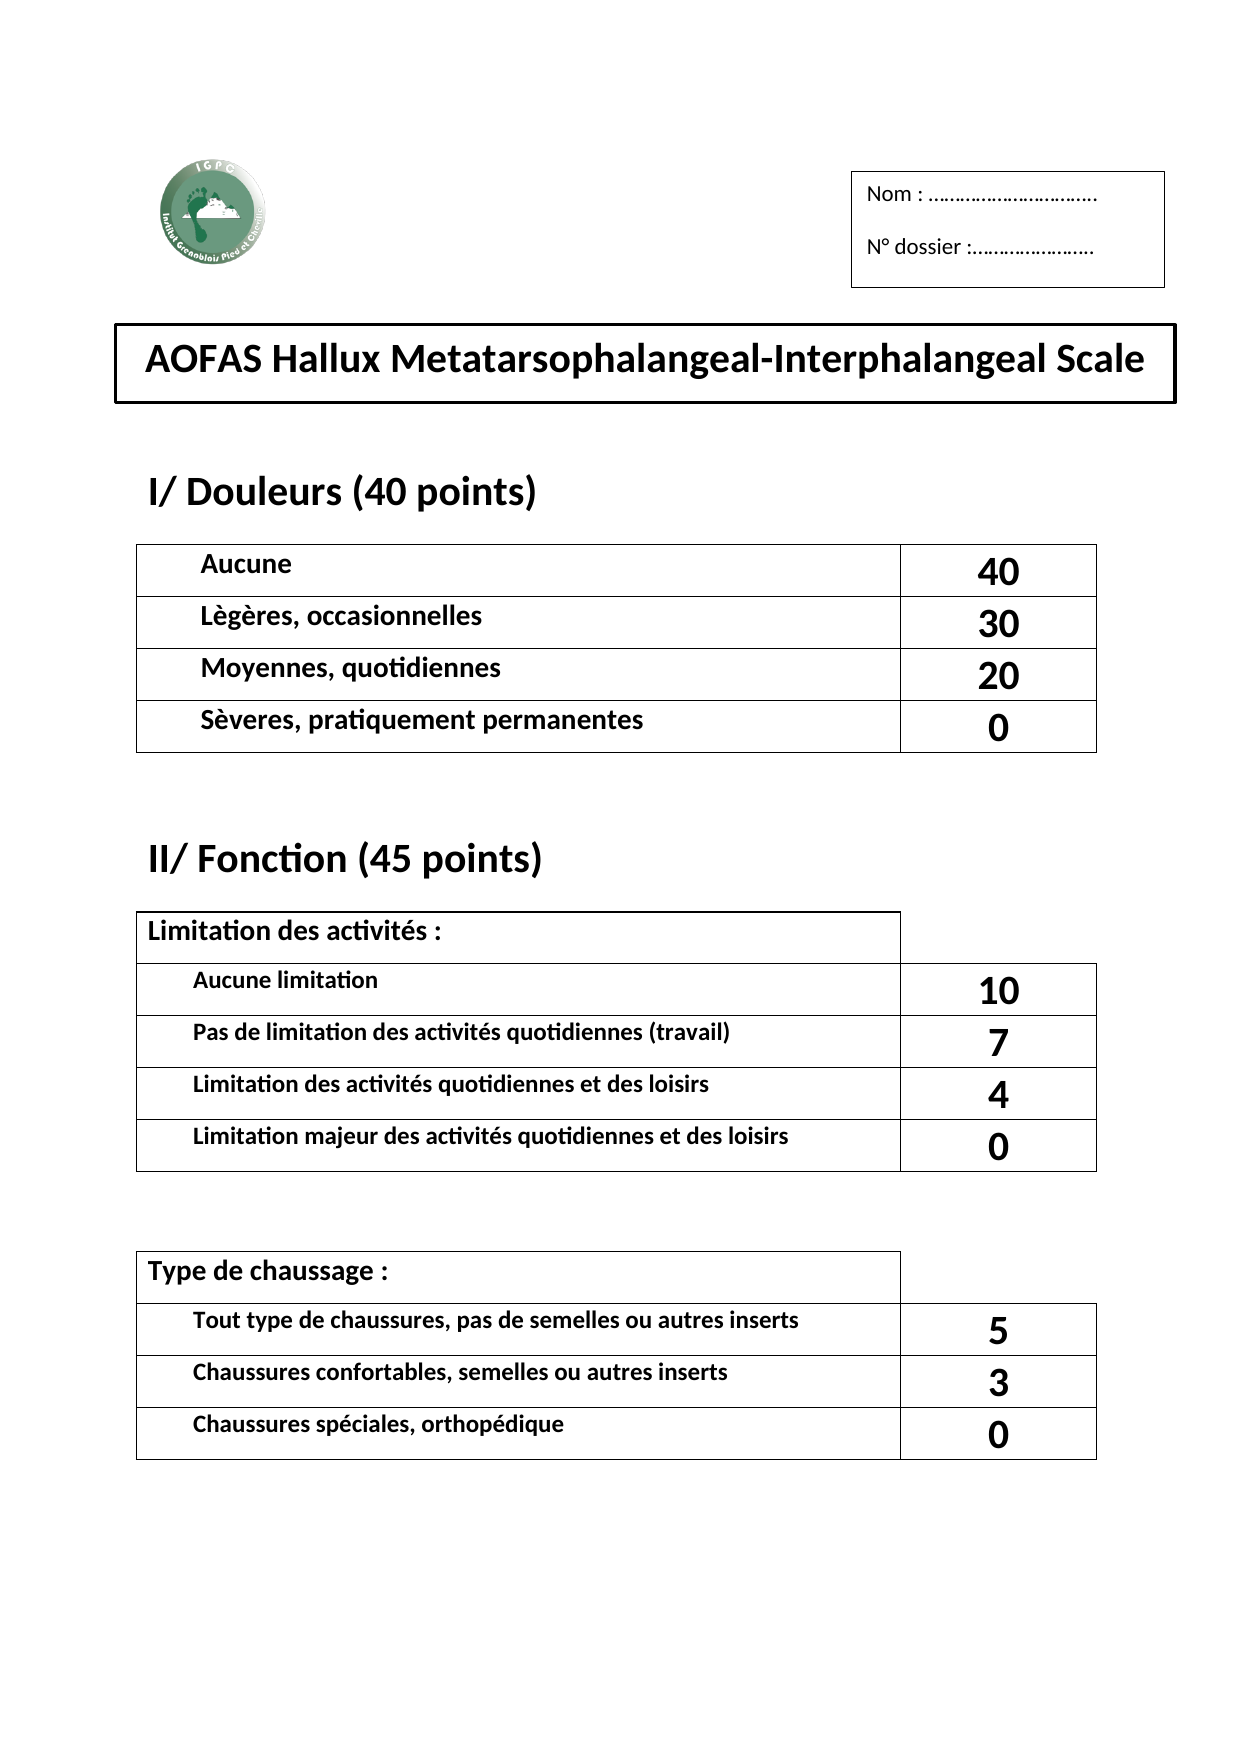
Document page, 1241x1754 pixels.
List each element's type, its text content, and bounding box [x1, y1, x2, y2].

table_cell 0 [901, 1120, 1096, 1171]
table_cell Limitation des activités quotidiennes et des loisirs [137, 1068, 900, 1119]
table_cell Limitation majeur des activités quotidiennes et des loisirs [137, 1120, 900, 1171]
table_cell 7 [901, 1016, 1096, 1067]
table_cell Tout type de chaussures, pas de semelles ou autres inserts [137, 1304, 900, 1355]
table_header 40 [901, 545, 1096, 596]
table_cell 0 [901, 701, 1096, 752]
table_cell Aucune limitation [137, 964, 900, 1015]
table_cell 0 [901, 1408, 1096, 1458]
table_cell Chaussures spéciales, orthopédique [137, 1408, 900, 1458]
table_cell 4 [901, 1068, 1096, 1119]
table_cell 20 [901, 649, 1096, 700]
table_cell Sèveres, pratiquement permanentes [137, 701, 900, 752]
table_header [901, 1251, 1096, 1303]
text II/ Fonction (45 points) [148, 832, 1093, 883]
table_header Aucune [137, 545, 900, 596]
picture [147, 147, 272, 282]
table_cell Lègères, occasionnelles [137, 597, 900, 648]
table_cell 30 [901, 597, 1096, 648]
table_cell 3 [901, 1356, 1096, 1407]
table_header [901, 911, 1096, 963]
text I/ Douleurs (40 points) [148, 465, 1093, 516]
table_cell 10 [901, 964, 1096, 1015]
table_cell Chaussures confortables, semelles ou autres inserts [137, 1356, 900, 1407]
table_cell Moyennes, quotidiennes [137, 649, 900, 700]
table_header Type de chaussage : [137, 1252, 900, 1303]
table_cell Pas de limitation des activités quotidiennes (travail) [137, 1016, 900, 1067]
table_header Limitation des activités : [137, 913, 900, 963]
table_cell 5 [901, 1304, 1096, 1355]
